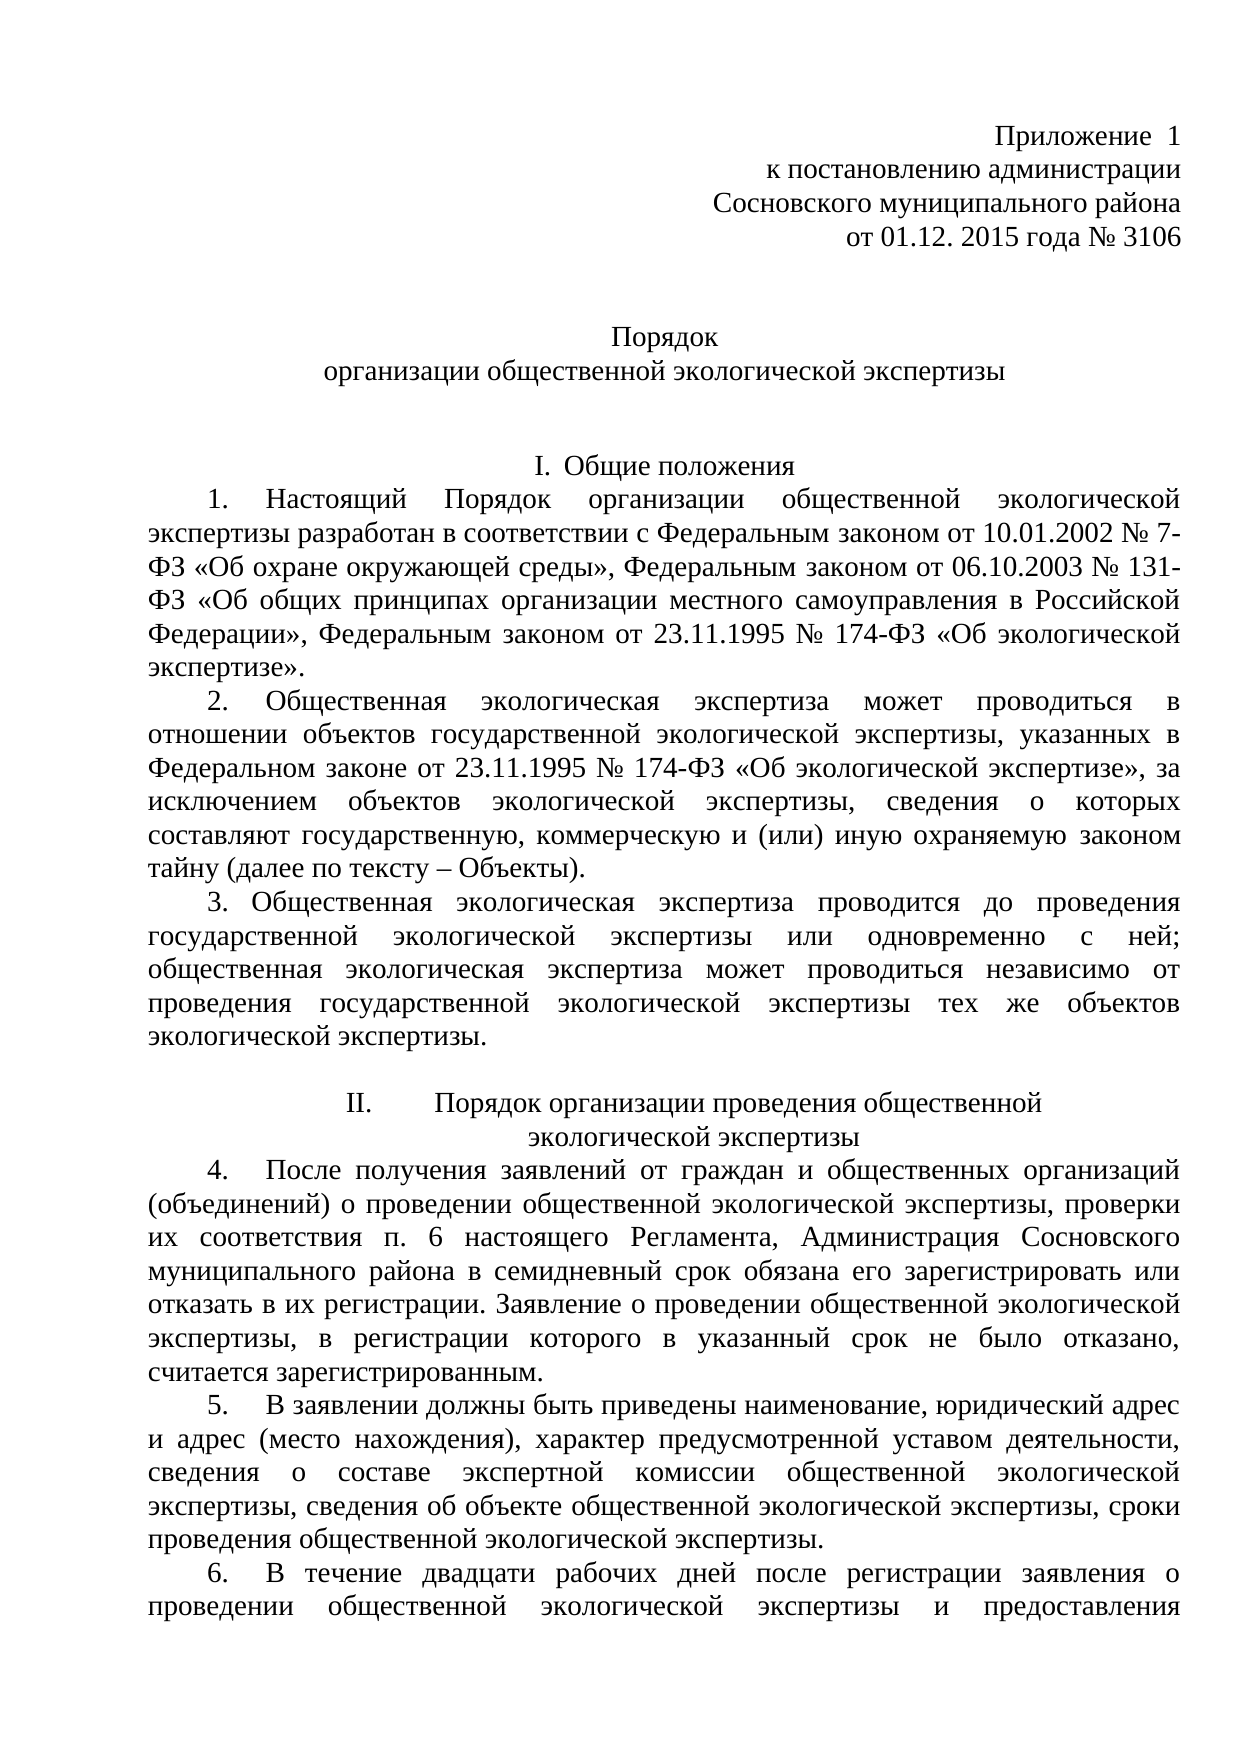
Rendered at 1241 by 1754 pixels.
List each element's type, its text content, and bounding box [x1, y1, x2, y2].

text Порядок [148, 319, 1181, 353]
list В заявлении должны быть приведены наименование, юридический адрес и адрес (место нахождения), характер предусмотренной уставом деятельности, сведения о составе экспертной комиссии общественной экологической экспертизы, сведения об объекте общественной экологической экспертизы, сроки проведения общественной экологической экспертизы. [148, 1387, 1181, 1555]
list Общие положения [148, 448, 1181, 482]
text организации общественной экологической экспертизы [148, 353, 1181, 386]
list Общественная экологическая экспертиза проводится до проведения государственной экологической экспертизы или одновременно с ней; общественная экологическая экспертиза может проводиться независимо от проведения государственной экологической экспертизы тех же объектов экологической экспертизы. [148, 884, 1181, 1052]
list экологической экспертизы [207, 1119, 1181, 1152]
list После получения заявлений от граждан и общественных организаций (объединений) о проведении общественной экологической экспертизы, проверки их соответствия п. 6 настоящего Регламента, Администрация Сосновского муниципального района в семидневный срок обязана его зарегистрировать или отказать в их регистрации. Заявление о проведении общественной экологической экспертизы, в регистрации которого в указанный срок не было отказано, считается зарегистрированным. [148, 1152, 1181, 1387]
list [148, 1555, 1181, 1622]
title к постановлению администрации Сосновского муниципального района [664, 152, 1181, 219]
list Порядок организации проведения общественной [148, 1085, 1181, 1119]
list Настоящий Порядок организации общественной экологической экспертизы разработан в соответствии с Федеральным законом от 10.01.2002 № 7-ФЗ «Об охране окружающей среды», Федеральным законом от 06.10.2003 № 131-ФЗ «Об общих принципах организации местного самоуправления в Российской Федерации», Федеральным законом от 23.11.1995 № 174-ФЗ «Об экологической экспертизе». [148, 482, 1181, 683]
list Общественная экологическая экспертиза может проводиться в отношении объектов государственной экологической экспертизы, указанных в Федеральном законе от 23.11.1995 № 174-ФЗ «Об экологической экспертизе», за исключением объектов экологической экспертизы, сведения о которых составляют государственную, коммерческую и (или) иную охраняемую законом тайну (далее по тексту – Объекты). [148, 683, 1181, 884]
title от 01.12. 2015 года № 3106 [516, 219, 1181, 252]
title Приложение 1 [295, 118, 1181, 152]
